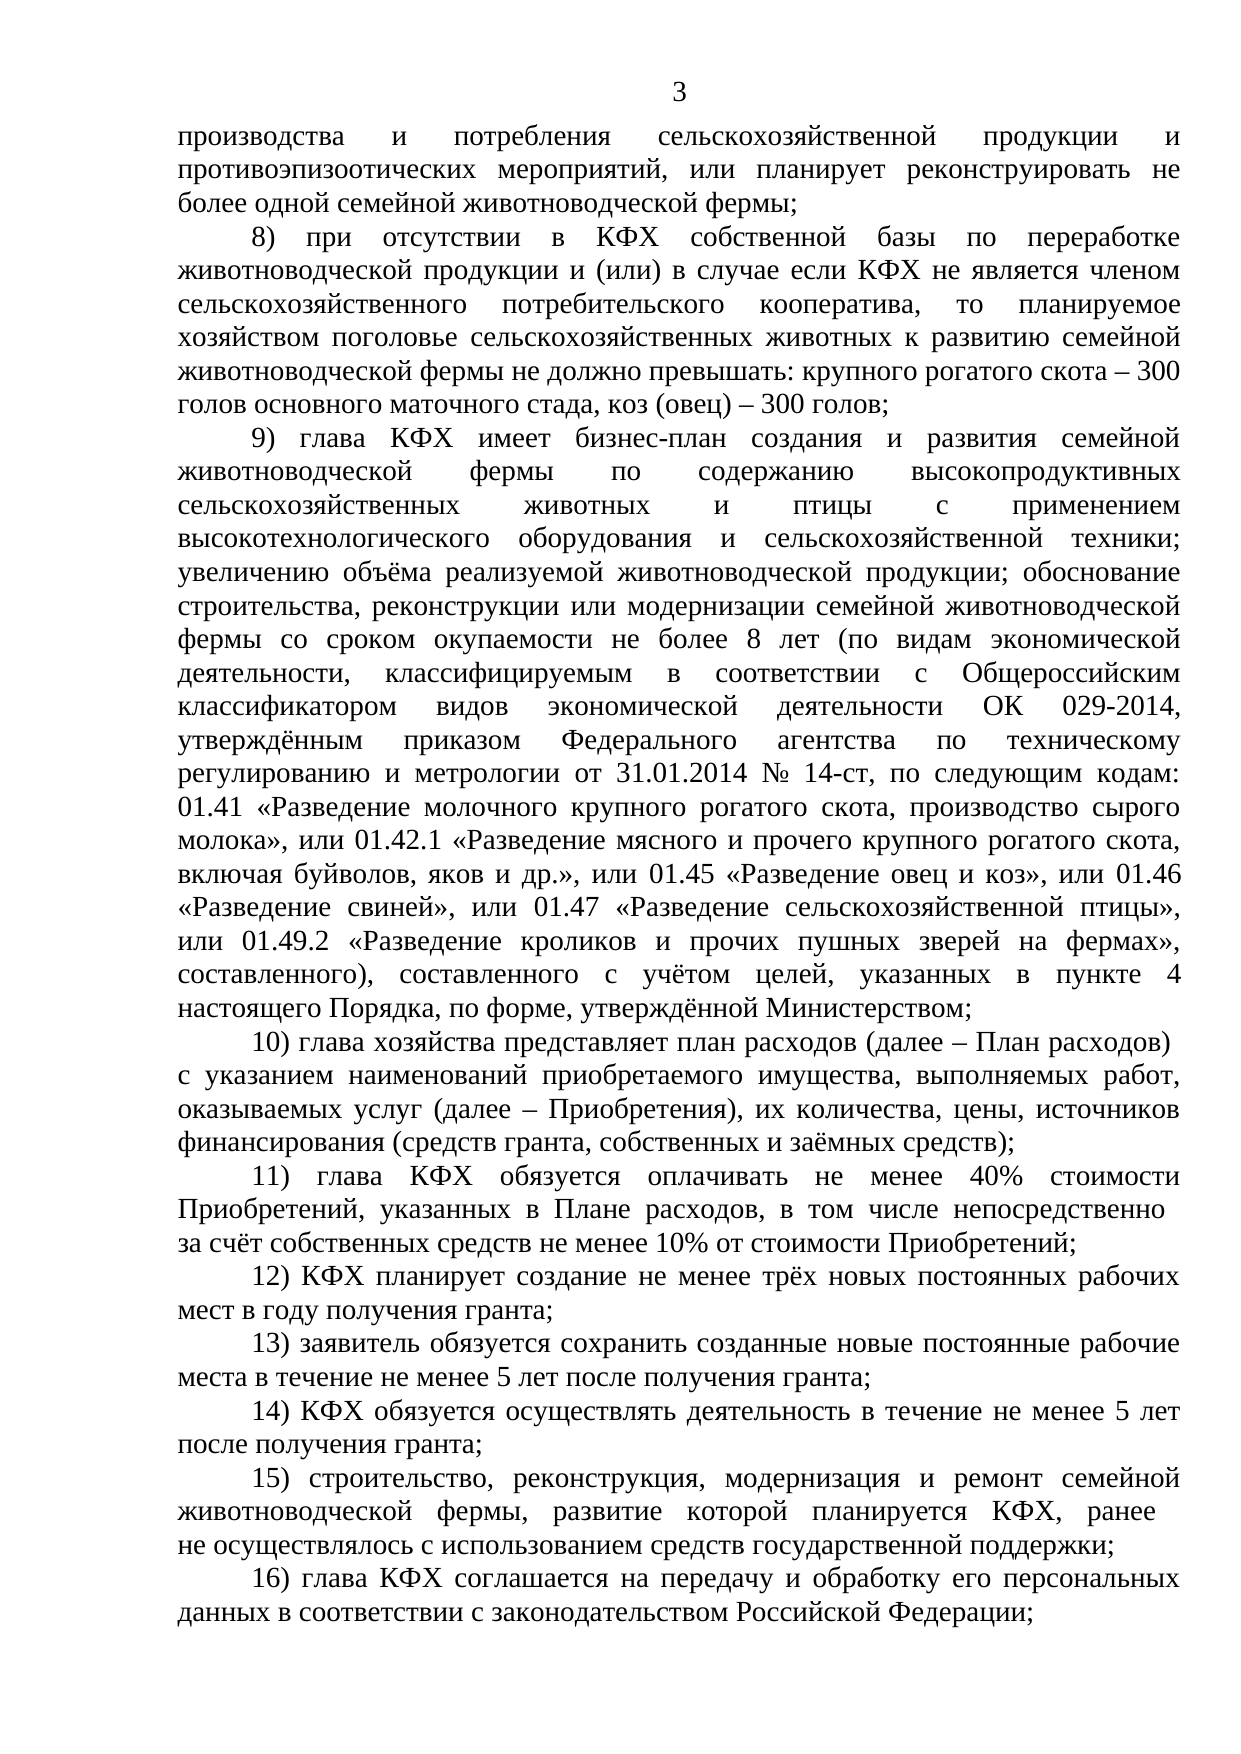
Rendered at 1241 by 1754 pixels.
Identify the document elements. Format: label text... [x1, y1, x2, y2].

text 16) глава КФХ соглашается на передачу и обработку его персональных данных в соответствии с законодательством Российской Федерации; [177, 1560, 1181, 1627]
text 9) глава КФХ имеет бизнес-план создания и развития семейной животноводческой фермы по содержанию высокопродуктивных сельскохозяйственных животных и птицы с применением высокотехнологического оборудования и сельскохозяйственной техники; увеличению объёма реализуемой животноводческой продукции; обоснование строительства, реконструкции или модернизации семейной животноводческой фермы со сроком окупаемости не более 8 лет (по видам экономической деятельности, классифицируемым в соответствии с Общероссийским классификатором видов экономической деятельности ОК 029-2014, утверждённым приказом Федерального агентства по техническому регулированию и метрологии от 31.01.2014 № 14-ст, по следующим кодам: 01.41 «Разведение молочного крупного рогатого скота, производство сырого молока», или 01.42.1 «Разведение мясного и прочего крупного рогатого скота, включая буйволов, яков и др.», или 01.45 «Разведение овец и коз», или 01.46 «Разведение свиней», или 01.47 «Разведение сельскохозяйственной птицы», или 01.49.2 «Разведение кроликов и прочих пушных зверей на фермах», составленного), составленного с учётом целей, указанных в пункте 4 настоящего Порядка, по форме, утверждённой Министерством; [177, 420, 1181, 1024]
text 15) строительство, реконструкция, модернизация и ремонт семейной животноводческой фермы, развитие которой планируется КФХ, ранее не осуществлялось с использованием средств государственной поддержки; [177, 1460, 1181, 1560]
text 8) при отсутствии в КФХ собственной базы по переработке животноводческой продукции и (или) в случае если КФХ не является членом сельскохозяйственного потребительского кооператива, то планируемое хозяйством поголовье сельскохозяйственных животных к развитию семейной животноводческой фермы не должно превышать: крупного рогатого скота – 300 голов основного маточного стада, коз (овец) – 300 голов; [177, 219, 1181, 420]
text 12) КФХ планирует создание не менее трёх новых постоянных рабочих мест в году получения гранта; [177, 1258, 1181, 1326]
text 10) глава хозяйства представляет план расходов (далее – План расходов) с указанием наименований приобретаемого имущества, выполняемых работ, оказываемых услуг (далее – Приобретения), их количества, цены, источников финансирования (средств гранта, собственных и заёмных средств); [177, 1024, 1181, 1158]
text 13) заявитель обязуется сохранить созданные новые постоянные рабочие места в течение не менее 5 лет после получения гранта; [177, 1326, 1181, 1393]
text 14) КФХ обязуется осуществлять деятельность в течение не менее 5 лет после получения гранта; [177, 1393, 1181, 1460]
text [177, 118, 1181, 219]
text 11) глава КФХ обязуется оплачивать не менее 40% стоимости Приобретений, указанных в Плане расходов, в том числе непосредственно за счёт собственных средств не менее 10% от стоимости Приобретений; [177, 1158, 1181, 1258]
